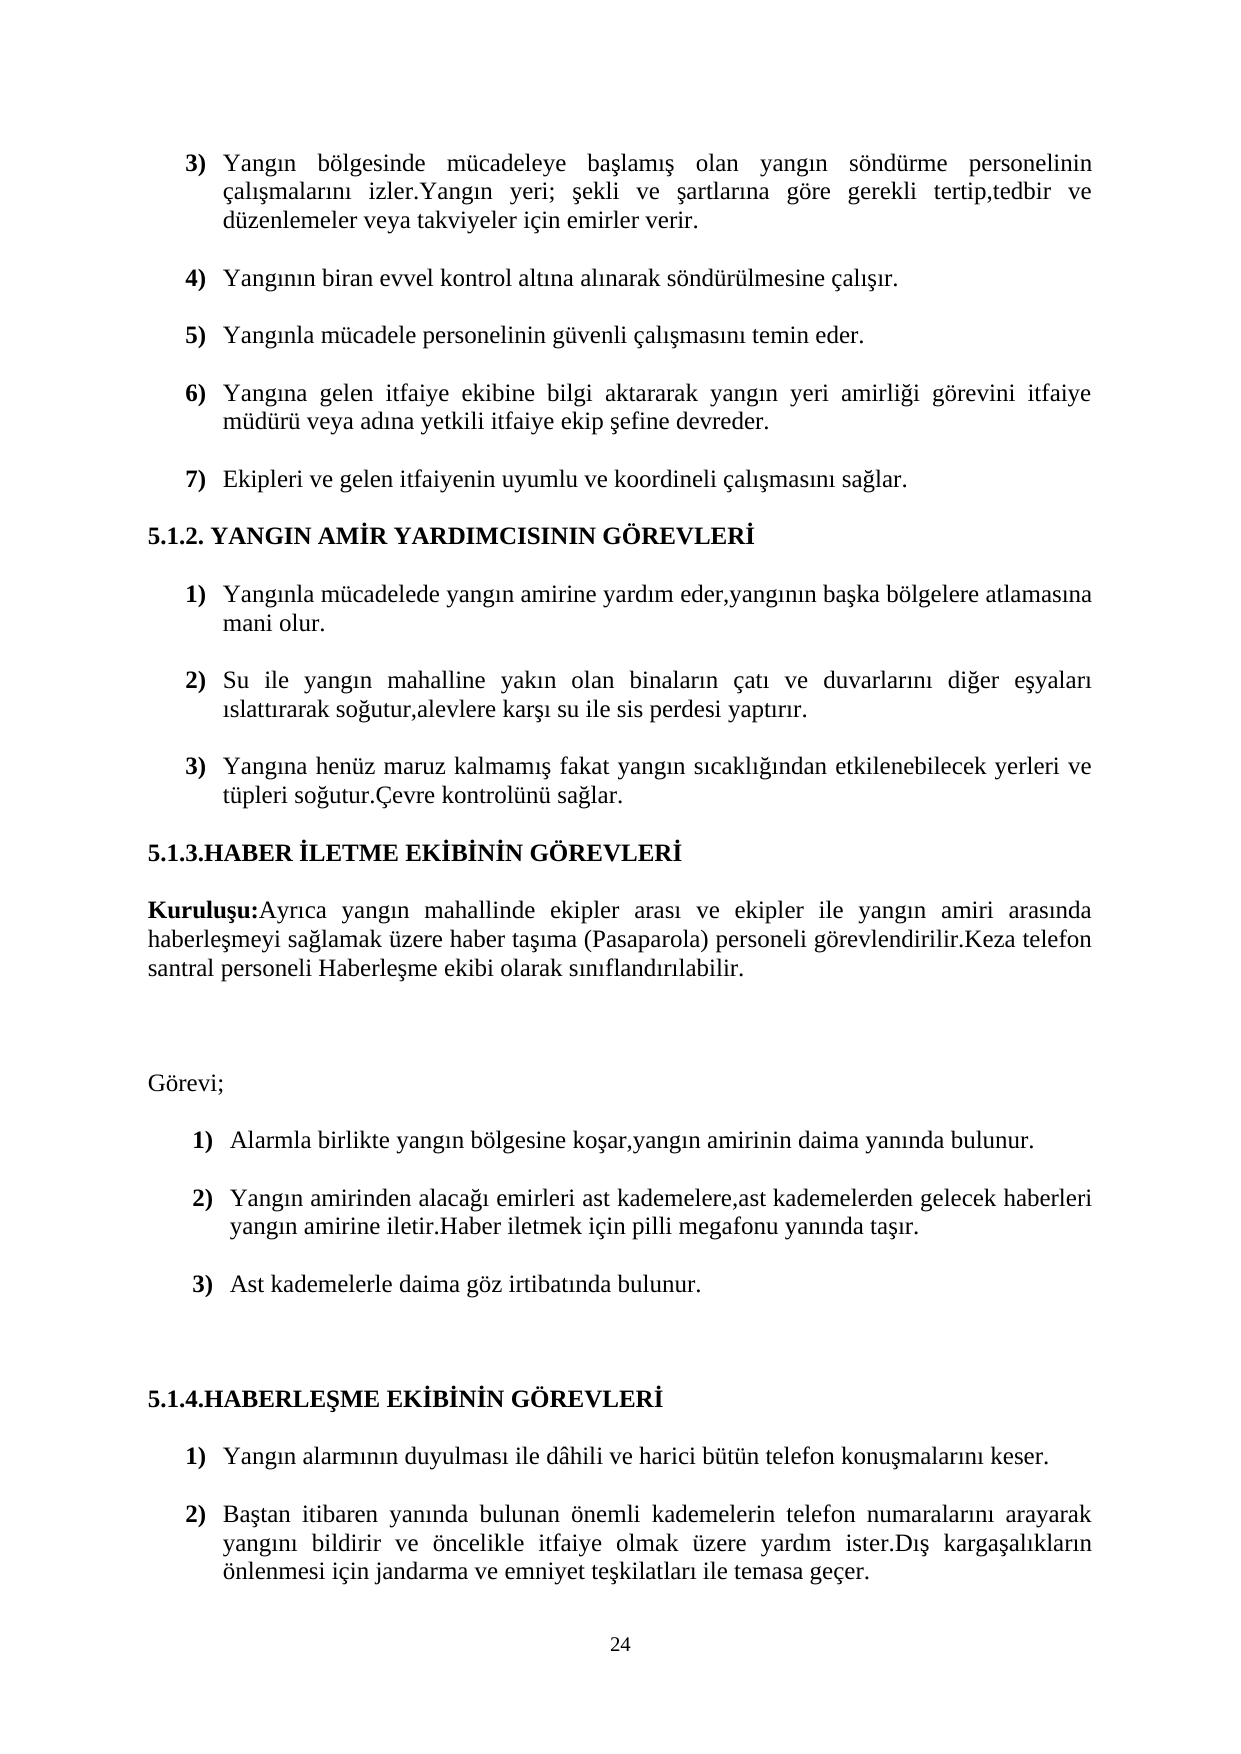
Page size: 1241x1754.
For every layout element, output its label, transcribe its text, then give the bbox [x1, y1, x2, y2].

list Yangınla mücadele personelinin güvenli çalışmasını temin eder. [185, 320, 1093, 349]
list Yangına gelen itfaiye ekibine bilgi aktararak yangın yeri amirliği görevini itfaiye müdürü veya adına yetkili itfaiye ekip şefine devreder. [185, 378, 1093, 435]
list Yangına henüz maruz kalmamış fakat yangın sıcaklığından etkilenebilecek yerleri ve tüpleri soğutur.Çevre kontrolünü sağlar. [185, 751, 1093, 809]
list Yangının biran evvel kontrol altına alınarak söndürülmesine çalışır. [185, 263, 1093, 291]
list Su ile yangın mahalline yakın olan binaların çatı ve duvarlarını diğer eşyaları ıslattırarak soğutur,alevlere karşı su ile sis perdesi yaptırır. [185, 665, 1093, 723]
text Görevi; [148, 1068, 1093, 1096]
text 5.1.4.HABERLEŞME EKİBİNİN GÖREVLERİ [148, 1384, 1093, 1413]
list Yangınla mücadelede yangın amirine yardım eder,yangının başka bölgelere atlamasına mani olur. [185, 579, 1093, 636]
text 5.1.2. YANGIN AMİR YARDIMCISININ GÖREVLERİ [148, 521, 1093, 550]
list Yangın alarmının duyulması ile dâhili ve harici bütün telefon konuşmalarını keser. [185, 1441, 1093, 1470]
list Yangın amirinden alacağı emirleri ast kademelere,ast kademelerden gelecek haberleri yangın amirine iletir.Haber iletmek için pilli megafonu yanında taşır. [192, 1183, 1093, 1240]
list Ekipleri ve gelen itfaiyenin uyumlu ve koordineli çalışmasını sağlar. [185, 464, 1093, 493]
list Yangın bölgesinde mücadeleye başlamış olan yangın söndürme personelinin çalışmalarını izler.Yangın yeri; şekli ve şartlarına göre gerekli tertip,tedbir ve düzenlemeler veya takviyeler için emirler verir. [185, 148, 1093, 234]
text Kuruluşu:Ayrıca yangın mahallinde ekipler arası ve ekipler ile yangın amiri arasında haberleşmeyi sağlamak üzere haber taşıma (Pasaparola) personeli görevlendirilir.Keza telefon santral personeli Haberleşme ekibi olarak sınıflandırılabilir. [148, 895, 1093, 981]
list Baştan itibaren yanında bulunan önemli kademelerin telefon numaralarını arayarak yangını bildirir ve öncelikle itfaiye olmak üzere yardım ister.Dış kargaşalıkların önlenmesi için jandarma ve emniyet teşkilatları ile temasa geçer. [185, 1499, 1093, 1585]
list Alarmla birlikte yangın bölgesine koşar,yangın amirinin daima yanında bulunur. [192, 1125, 1093, 1154]
list Ast kademelerle daima göz irtibatında bulunur. [192, 1269, 1093, 1298]
text 5.1.3.HABER İLETME EKİBİNİN GÖREVLERİ [148, 838, 1093, 866]
